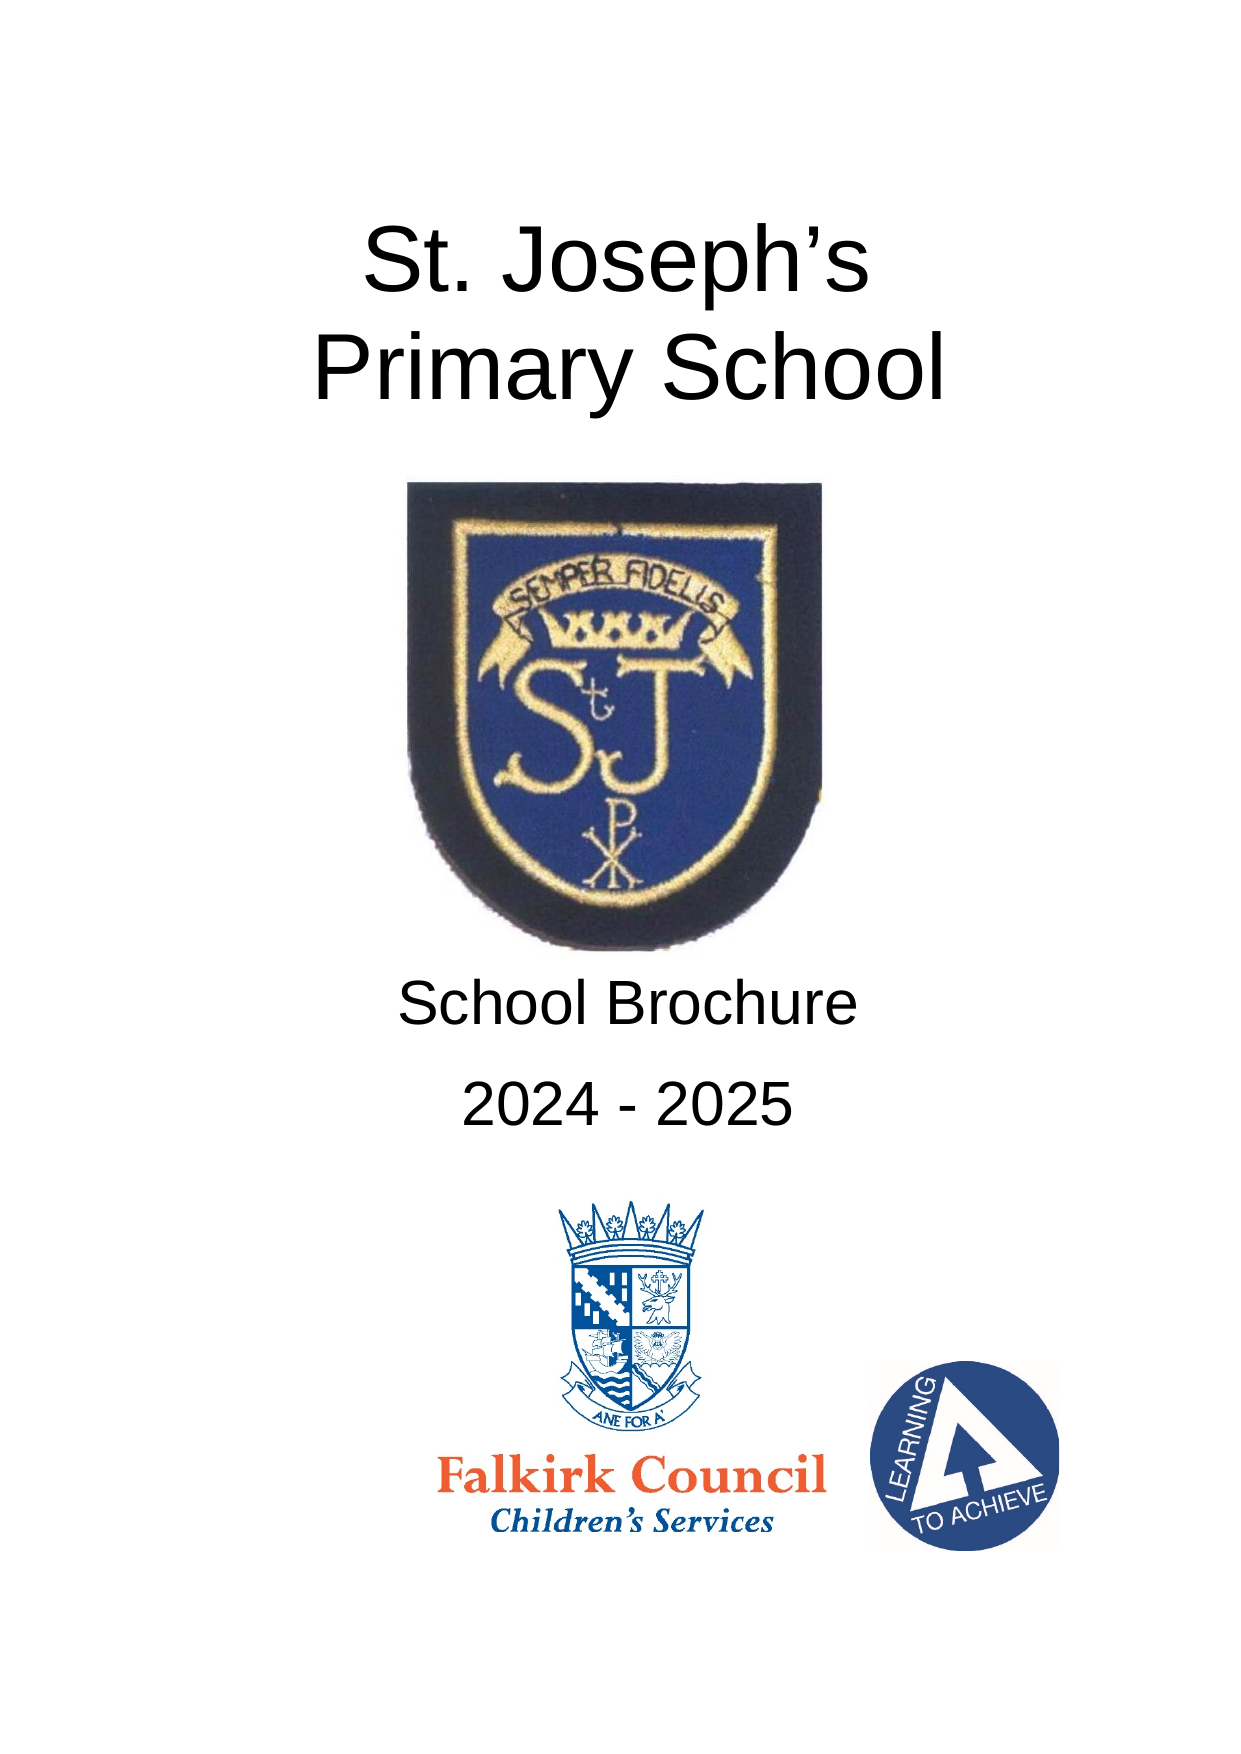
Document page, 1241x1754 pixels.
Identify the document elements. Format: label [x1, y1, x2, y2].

picture [437, 1198, 827, 1532]
picture [397, 475, 828, 960]
picture [870, 1361, 1060, 1551]
